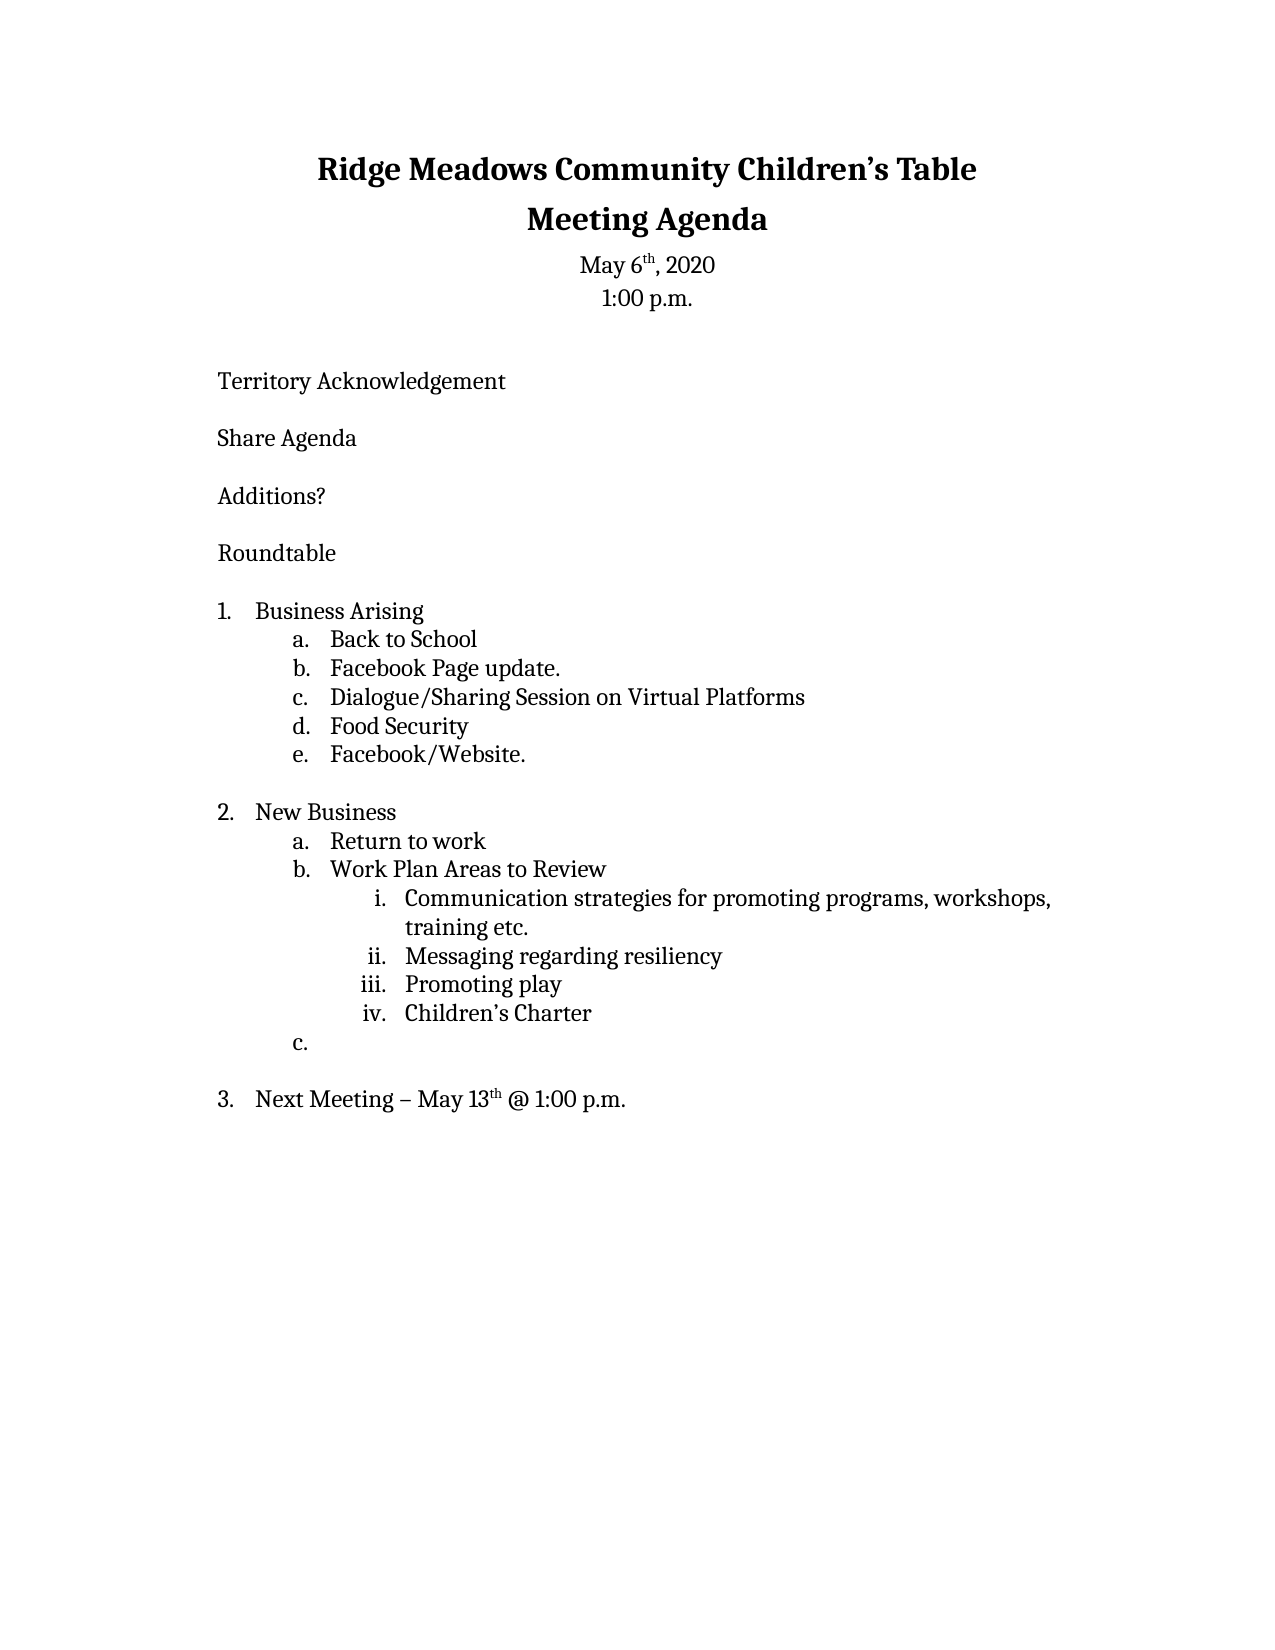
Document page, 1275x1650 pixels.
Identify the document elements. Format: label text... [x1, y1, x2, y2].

list Business Arising [217, 597, 1095, 625]
list Food Security [292, 712, 1095, 740]
subtitle Ridge Meadows Community Children’s Table [199, 150, 1095, 188]
text Roundtable [217, 539, 1095, 568]
list Facebook Page update. [292, 654, 1095, 683]
list Next Meeting – May 13th @ 1:00 p.m. [217, 1085, 1095, 1114]
list Promoting play [386, 970, 1095, 999]
list Children’s Charter [386, 999, 1095, 1028]
list Dialogue/Sharing Session on Virtual Platforms [292, 683, 1095, 712]
text Share Agenda [217, 424, 1095, 453]
subtitle May 6th, 2020 [199, 251, 1095, 279]
list Back to School [292, 625, 1095, 654]
list Facebook/Website. [292, 740, 1095, 769]
list New Business [217, 798, 1095, 827]
list Work Plan Areas to Review [292, 855, 1095, 884]
list Communication strategies for promoting programs, workshops, training etc. [386, 884, 1095, 942]
list Messaging regarding resiliency [386, 942, 1095, 970]
text Territory Acknowledgement [217, 367, 1095, 395]
subtitle 1:00 p.m. [199, 284, 1095, 312]
text Additions? [217, 482, 1095, 510]
list Return to work [292, 827, 1095, 855]
